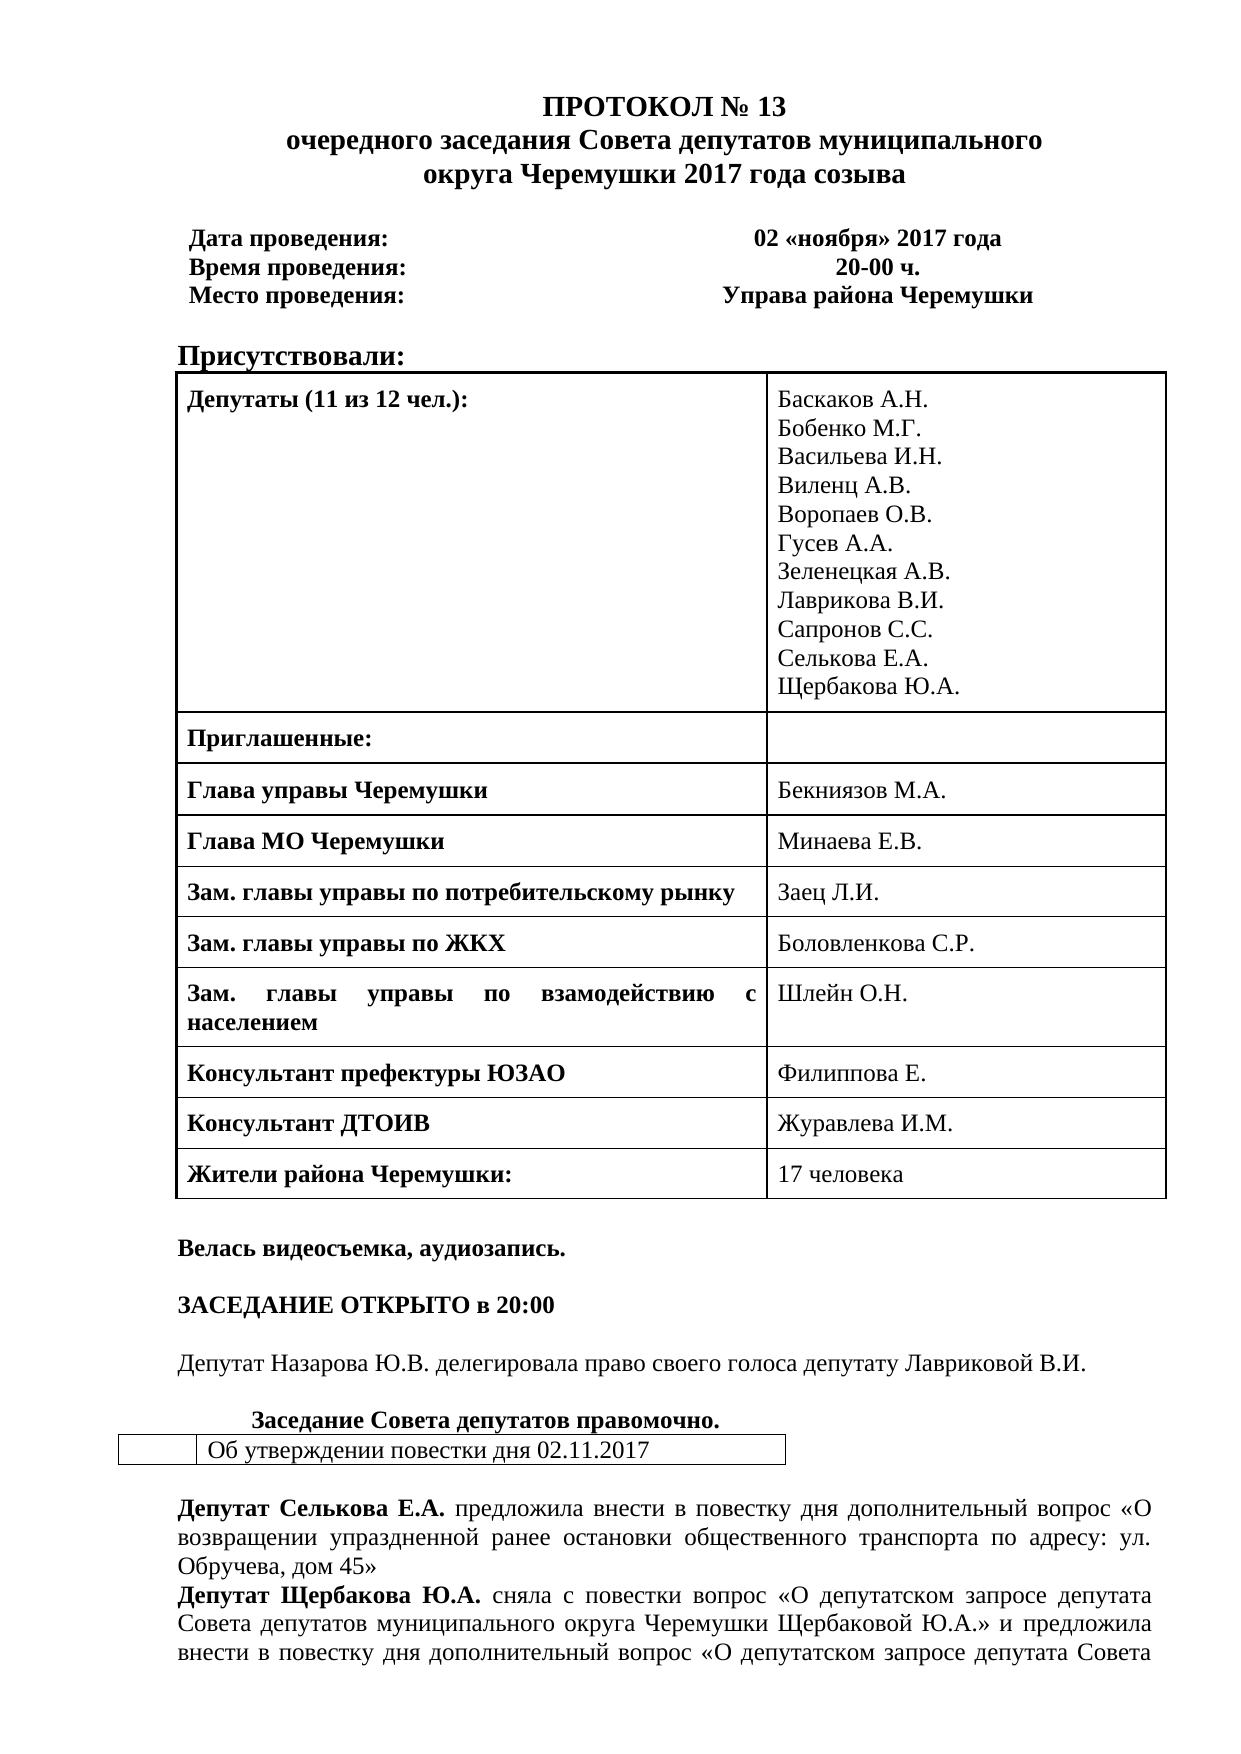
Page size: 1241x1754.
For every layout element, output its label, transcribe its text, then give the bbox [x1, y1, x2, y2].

table_header Дата проведения: Время проведения: Место проведения: [177, 223, 589, 338]
text очередного заседания Совета депутатов муниципального [177, 122, 1152, 156]
table_cell Минаева Е.В. [768, 816, 1165, 866]
table_cell [768, 713, 1165, 762]
table_header [119, 1435, 196, 1464]
table_header Баскаков А.Н. Бобенко М.Г. Васильева И.Н. Виленц А.В. Воропаев О.В. Гусев А.А. Зеленецкая А.В. Лаврикова В.И. Сапронов С.С. Селькова Е.А. Щербакова Ю.А. [768, 374, 1165, 711]
table_cell Бекниязов М.А. [768, 764, 1165, 814]
table_cell 17 человека [768, 1149, 1165, 1198]
table_cell Зам. главы управы по потребительскому рынку [178, 867, 766, 916]
table_cell Приглашенные: [178, 713, 766, 762]
table_cell Филиппова Е. [768, 1047, 1165, 1097]
text ПРОТОКОЛ № 13 [177, 89, 1152, 122]
text ЗАСЕДАНИЕ ОТКРЫТО в 20:00 [177, 1290, 1152, 1319]
table_cell Шлейн О.Н. [768, 968, 1165, 1046]
text Депутат Назарова Ю.В. делегировала право своего голоса депутату Лавриковой В.И. [177, 1348, 1152, 1376]
text Заседание Совета депутатов правомочно. [177, 1405, 1152, 1434]
text Велась видеосъемка, аудиозапись. [177, 1233, 1152, 1261]
table_cell Боловленкова С.Р. [768, 917, 1165, 967]
table_header Депутаты (11 из 12 чел.): [178, 374, 766, 711]
table_cell Глава управы Черемушки [178, 764, 766, 814]
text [177, 1580, 1152, 1666]
table_header Об утверждении повестки дня 02.11.2017 [197, 1435, 785, 1464]
table_cell Глава МО Черемушки [178, 816, 766, 866]
text Присутствовали: [177, 338, 1152, 371]
table_cell Жители района Черемушки: [178, 1149, 766, 1198]
table_cell Консультант ДТОИВ [178, 1098, 766, 1147]
table_header 02 «ноября» 2017 года 20-00 ч. Управа района Черемушки [589, 223, 1167, 338]
text Депутат Селькова Е.А. предложила внести в повестку дня дополнительный вопрос «О возвращении упраздненной ранее остановки общественного транспорта по адресу: ул. Обручева, дом 45» [177, 1493, 1152, 1580]
table_cell Зам. главы управы по ЖКХ [178, 917, 766, 967]
text округа Черемушки 2017 года созыва [177, 156, 1152, 189]
table_cell Зам. главы управы по взамодействию с населением [178, 968, 766, 1046]
table_cell Заец Л.И. [768, 867, 1165, 916]
table_cell Консультант префектуры ЮЗАО [178, 1047, 766, 1097]
table_cell Журавлева И.М. [768, 1098, 1165, 1147]
